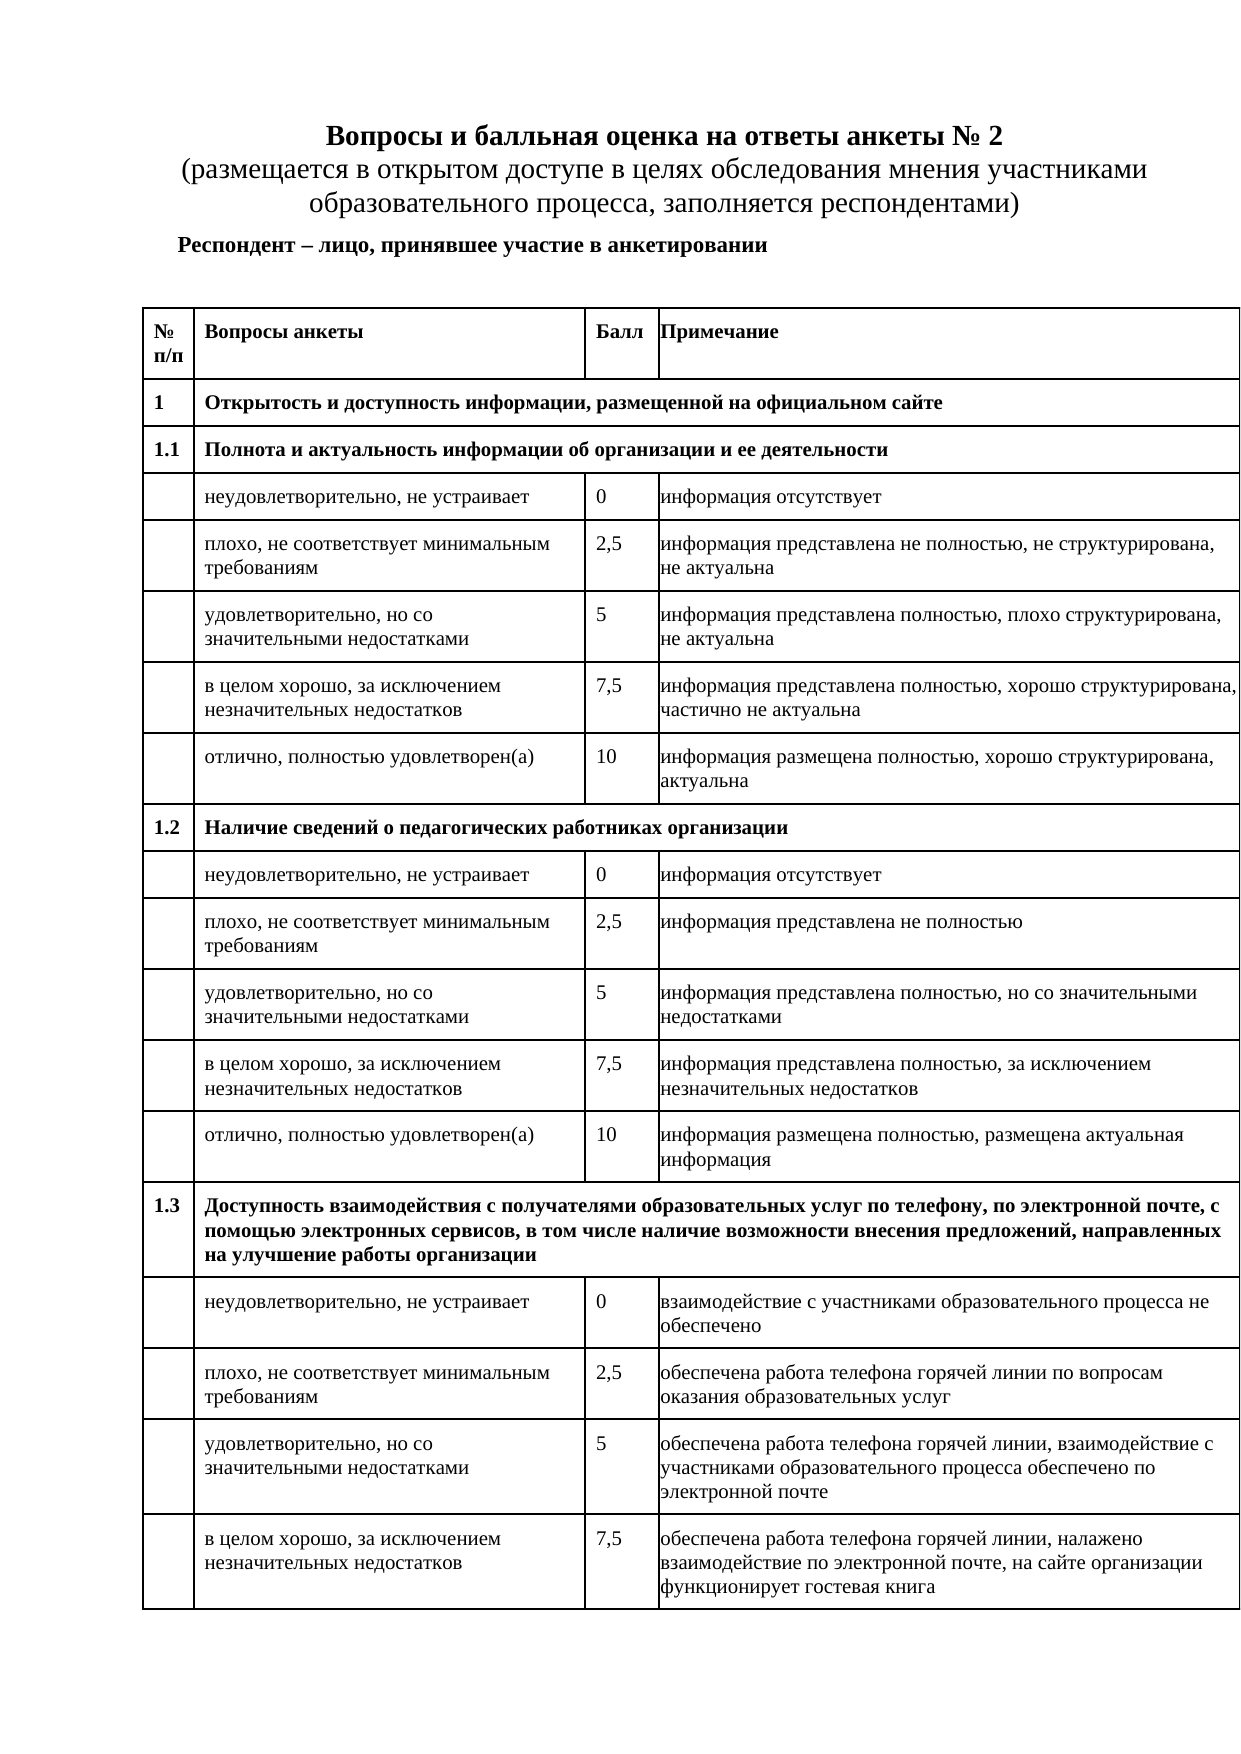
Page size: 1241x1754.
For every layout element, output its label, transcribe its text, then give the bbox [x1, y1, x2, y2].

table_cell [144, 1420, 193, 1513]
table_cell Наличие сведений о педагогических работниках организации [195, 805, 1239, 850]
table_cell [144, 474, 193, 519]
table_cell Открытость и доступность информации, размещенной на официальном сайте [195, 380, 1239, 425]
table_cell [144, 899, 193, 968]
table_cell обеспечена работа телефона горячей линии, взаимодействие с участниками образовательного процесса обеспечено по электронной почте [660, 1420, 1239, 1513]
table_cell информация представлена не полностью [660, 899, 1239, 968]
table_cell информация представлена полностью, но со значительными недостатками [660, 970, 1239, 1039]
table_cell 2,5 [586, 521, 658, 590]
table_header № п/п [144, 309, 193, 378]
table_cell взаимодействие с участниками образовательного процесса не обеспечено [660, 1278, 1239, 1347]
table_cell [144, 970, 193, 1039]
table_cell отлично, полностью удовлетворен(а) [195, 734, 584, 803]
table_cell отлично, полностью удовлетворен(а) [195, 1112, 584, 1181]
table_cell 7,5 [586, 1515, 658, 1608]
table_cell [144, 1278, 193, 1347]
table_cell [144, 1515, 193, 1608]
table_cell 5 [586, 1420, 658, 1513]
table_cell 10 [586, 734, 658, 803]
table_cell неудовлетворительно, не устраивает [195, 852, 584, 897]
table_cell [144, 852, 193, 897]
table_cell 0 [586, 474, 658, 519]
table_cell информация размещена полностью, размещена актуальная информация [660, 1112, 1239, 1181]
table_cell информация представлена не полностью, не структурирована, не актуальна [660, 521, 1239, 590]
text (размещается в открытом доступе в целях обследования мнения участниками образовательного процесса, заполняется респондентами) [177, 152, 1152, 219]
table_cell информация представлена полностью, за исключением незначительных недостатков [660, 1041, 1239, 1110]
table_cell 2,5 [586, 1349, 658, 1418]
table_cell информация представлена полностью, хорошо структурирована, частично не актуальна [660, 663, 1239, 732]
table_cell 7,5 [586, 1041, 658, 1110]
table_header Примечание [660, 309, 1239, 378]
table_cell [144, 1041, 193, 1110]
table_cell [144, 663, 193, 732]
table_cell информация представлена полностью, плохо структурирована, не актуальна [660, 592, 1239, 661]
table_cell Полнота и актуальность информации об организации и ее деятельности [195, 427, 1239, 472]
table_cell 0 [586, 852, 658, 897]
table_cell обеспечена работа телефона горячей линии, налажено взаимодействие по электронной почте, на сайте организации функционирует гостевая книга [660, 1515, 1239, 1608]
table_cell плохо, не соответствует минимальным требованиям [195, 521, 584, 590]
table_cell [144, 521, 193, 590]
table_cell информация отсутствует [660, 474, 1239, 519]
text Респондент – лицо, принявшее участие в анкетировании [177, 231, 1152, 258]
table_cell 2,5 [586, 899, 658, 968]
table_cell в целом хорошо, за исключением незначительных недостатков [195, 663, 584, 732]
table_cell в целом хорошо, за исключением незначительных недостатков [195, 1041, 584, 1110]
text Вопросы и балльная оценка на ответы анкеты № 2 [177, 118, 1152, 152]
table_cell удовлетворительно, но со значительными недостатками [195, 1420, 584, 1513]
table_cell Доступность взаимодействия с получателями образовательных услуг по телефону, по электронной почте, с помощью электронных сервисов, в том числе наличие возможности внесения предложений, направленных на улучшение работы организации [195, 1183, 1239, 1276]
table_cell 0 [586, 1278, 658, 1347]
table_cell 1.3 [144, 1183, 193, 1276]
table_cell [144, 1112, 193, 1181]
table_cell неудовлетворительно, не устраивает [195, 1278, 584, 1347]
table_cell 5 [586, 970, 658, 1039]
table_cell [144, 592, 193, 661]
table_header Балл [586, 309, 658, 378]
table_header Вопросы анкеты [195, 309, 584, 378]
table_cell плохо, не соответствует минимальным требованиям [195, 1349, 584, 1418]
table_cell 1.1 [144, 427, 193, 472]
table_cell 7,5 [586, 663, 658, 732]
table_cell в целом хорошо, за исключением незначительных недостатков [195, 1515, 584, 1608]
table_cell обеспечена работа телефона горячей линии по вопросам оказания образовательных услуг [660, 1349, 1239, 1418]
table_cell 1 [144, 380, 193, 425]
table_cell 10 [586, 1112, 658, 1181]
table_cell удовлетворительно, но со значительными недостатками [195, 592, 584, 661]
table_cell плохо, не соответствует минимальным требованиям [195, 899, 584, 968]
table_cell [144, 1349, 193, 1418]
table_cell неудовлетворительно, не устраивает [195, 474, 584, 519]
table_cell информация размещена полностью, хорошо структурирована, актуальна [660, 734, 1239, 803]
table_cell 1.2 [144, 805, 193, 850]
table_cell [144, 734, 193, 803]
table_cell удовлетворительно, но со значительными недостатками [195, 970, 584, 1039]
table_cell информация отсутствует [660, 852, 1239, 897]
table_cell 5 [586, 592, 658, 661]
